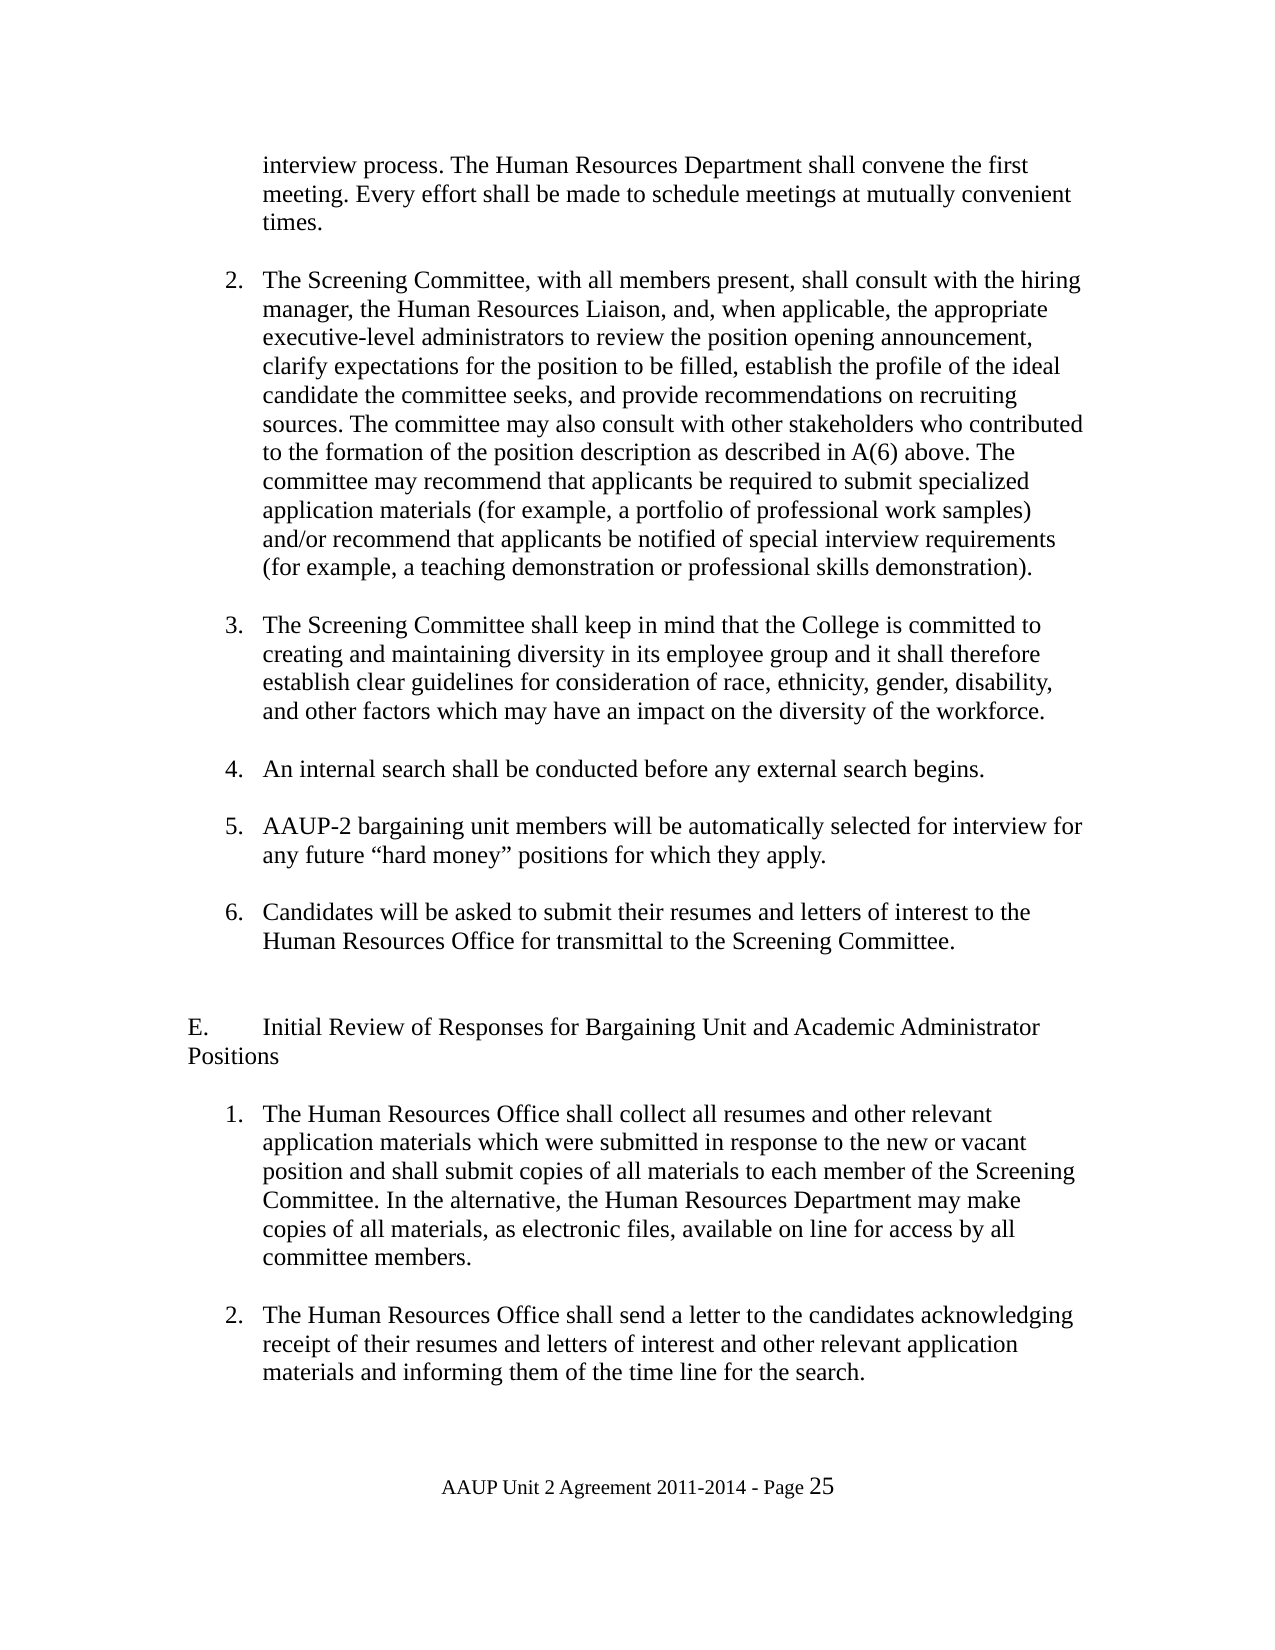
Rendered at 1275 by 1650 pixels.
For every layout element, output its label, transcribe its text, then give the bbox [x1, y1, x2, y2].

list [225, 150, 1087, 236]
list The Human Resources Office shall send a letter to the candidates acknowledging receipt of their resumes and letters of interest and other relevant application materials and informing them of the time line for the search. [225, 1300, 1087, 1386]
text E. Initial Review of Responses for Bargaining Unit and Academic Administrator Positions [187, 1012, 1087, 1070]
list The Human Resources Office shall collect all resumes and other relevant application materials which were submitted in response to the new or vacant position and shall submit copies of all materials to each member of the Screening Committee. In the alternative, the Human Resources Department may make copies of all materials, as electronic files, available on line for access by all committee members. [225, 1099, 1087, 1271]
list The Screening Committee, with all members present, shall consult with the hiring manager, the Human Resources Liaison, and, when applicable, the appropriate executive-level administrators to review the position opening announcement, clarify expectations for the position to be filled, establish the profile of the ideal candidate the committee seeks, and provide recommendations on recruiting sources. The committee may also consult with other stakeholders who contributed to the formation of the position description as described in A(6) above. The committee may recommend that applicants be required to submit specialized application materials (for example, a portfolio of professional work samples) and/or recommend that applicants be notified of special interview requirements (for example, a teaching demonstration or professional skills demonstration). [225, 265, 1087, 581]
list An internal search shall be conducted before any external search begins. [225, 754, 1087, 811]
list AAUP-2 bargaining unit members will be automatically selected for interview for any future “hard money” positions for which they apply. [225, 811, 1087, 869]
list Candidates will be asked to submit their resumes and letters of interest to the Human Resources Office for transmittal to the Screening Committee. [225, 897, 1087, 955]
list The Screening Committee shall keep in mind that the College is committed to creating and maintaining diversity in its employee group and it shall therefore establish clear guidelines for consideration of race, ethnicity, gender, disability, and other factors which may have an impact on the diversity of the workforce. [225, 610, 1087, 725]
